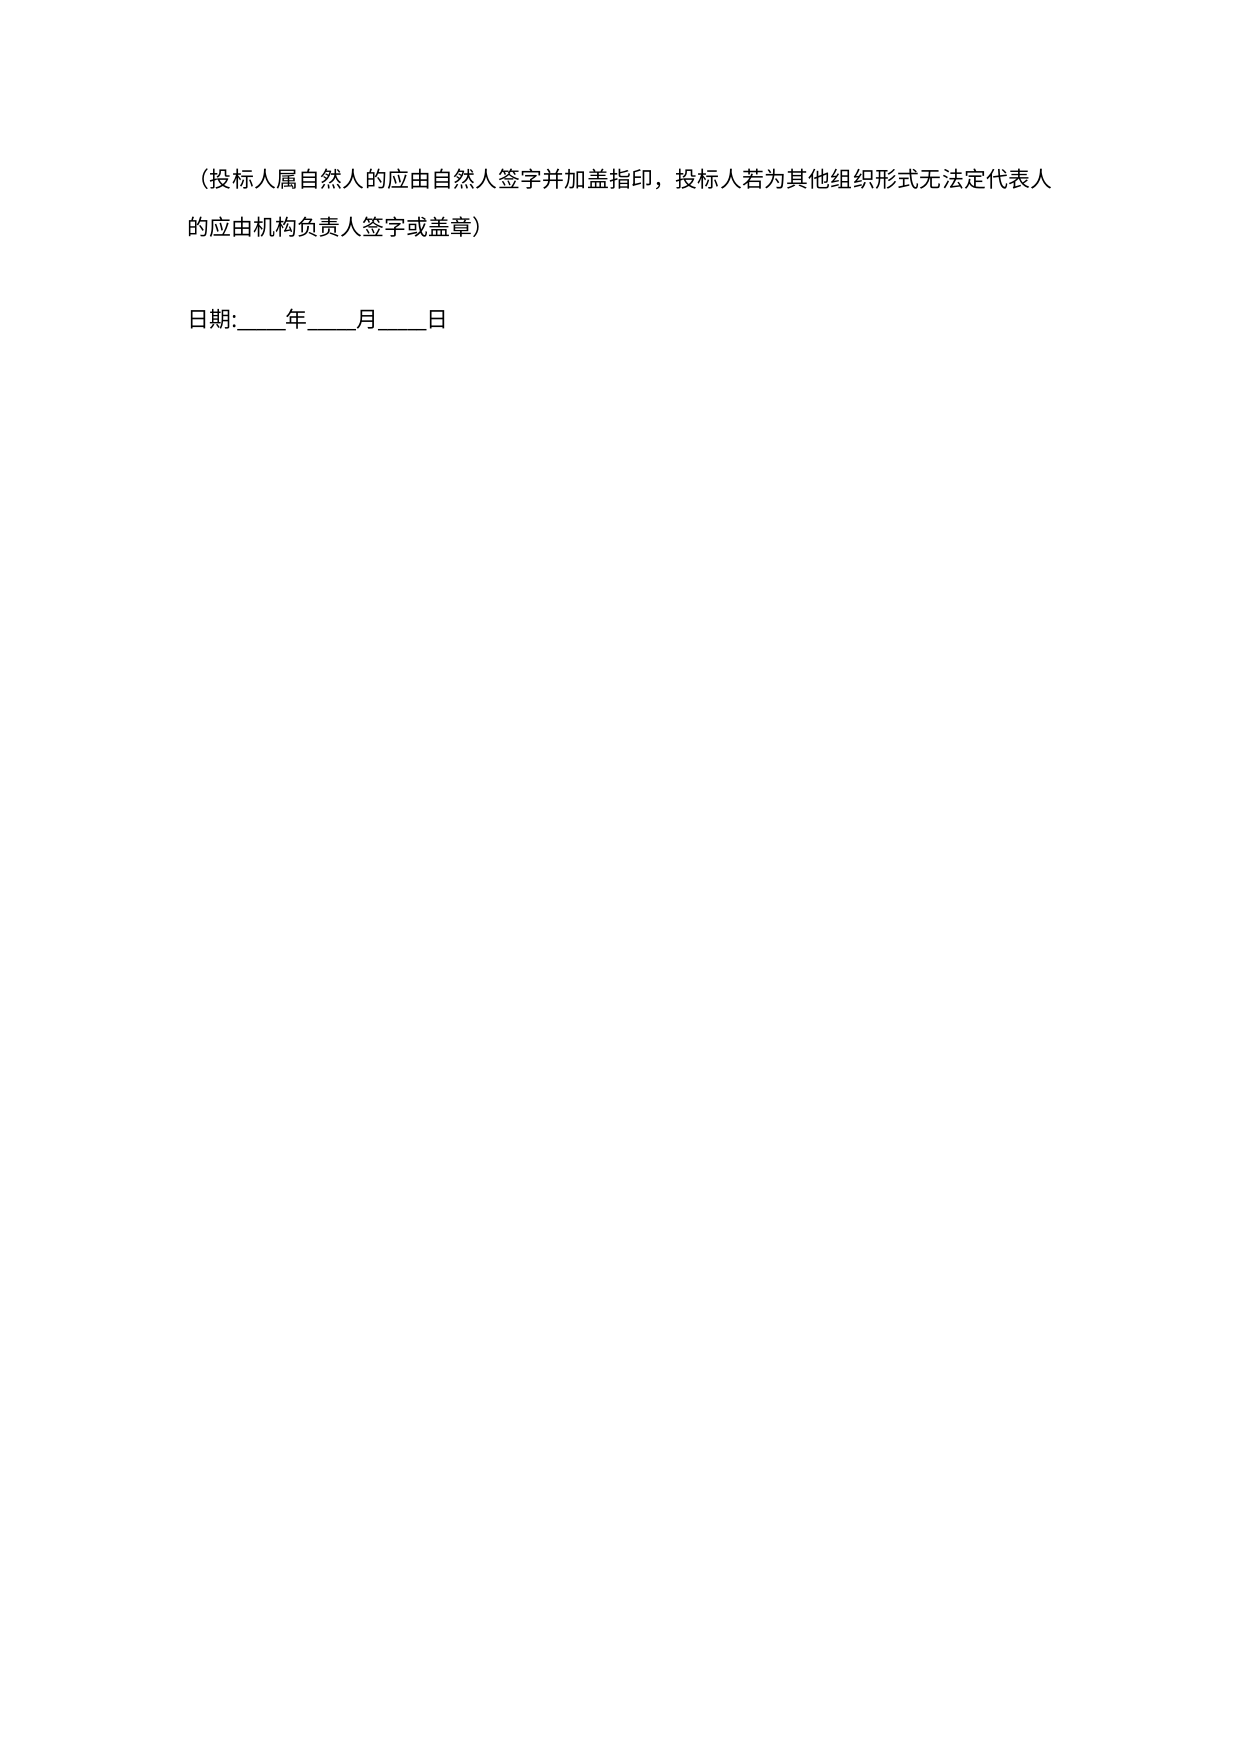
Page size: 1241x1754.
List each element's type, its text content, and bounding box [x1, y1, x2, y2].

text （投标人属自然人的应由自然人签字并加盖指印，投标人若为其他组织形式无法定代表人的应由机构负责人签字或盖章） [187, 162, 1053, 241]
text 日期:_____年_____月_____日 [187, 302, 1053, 333]
